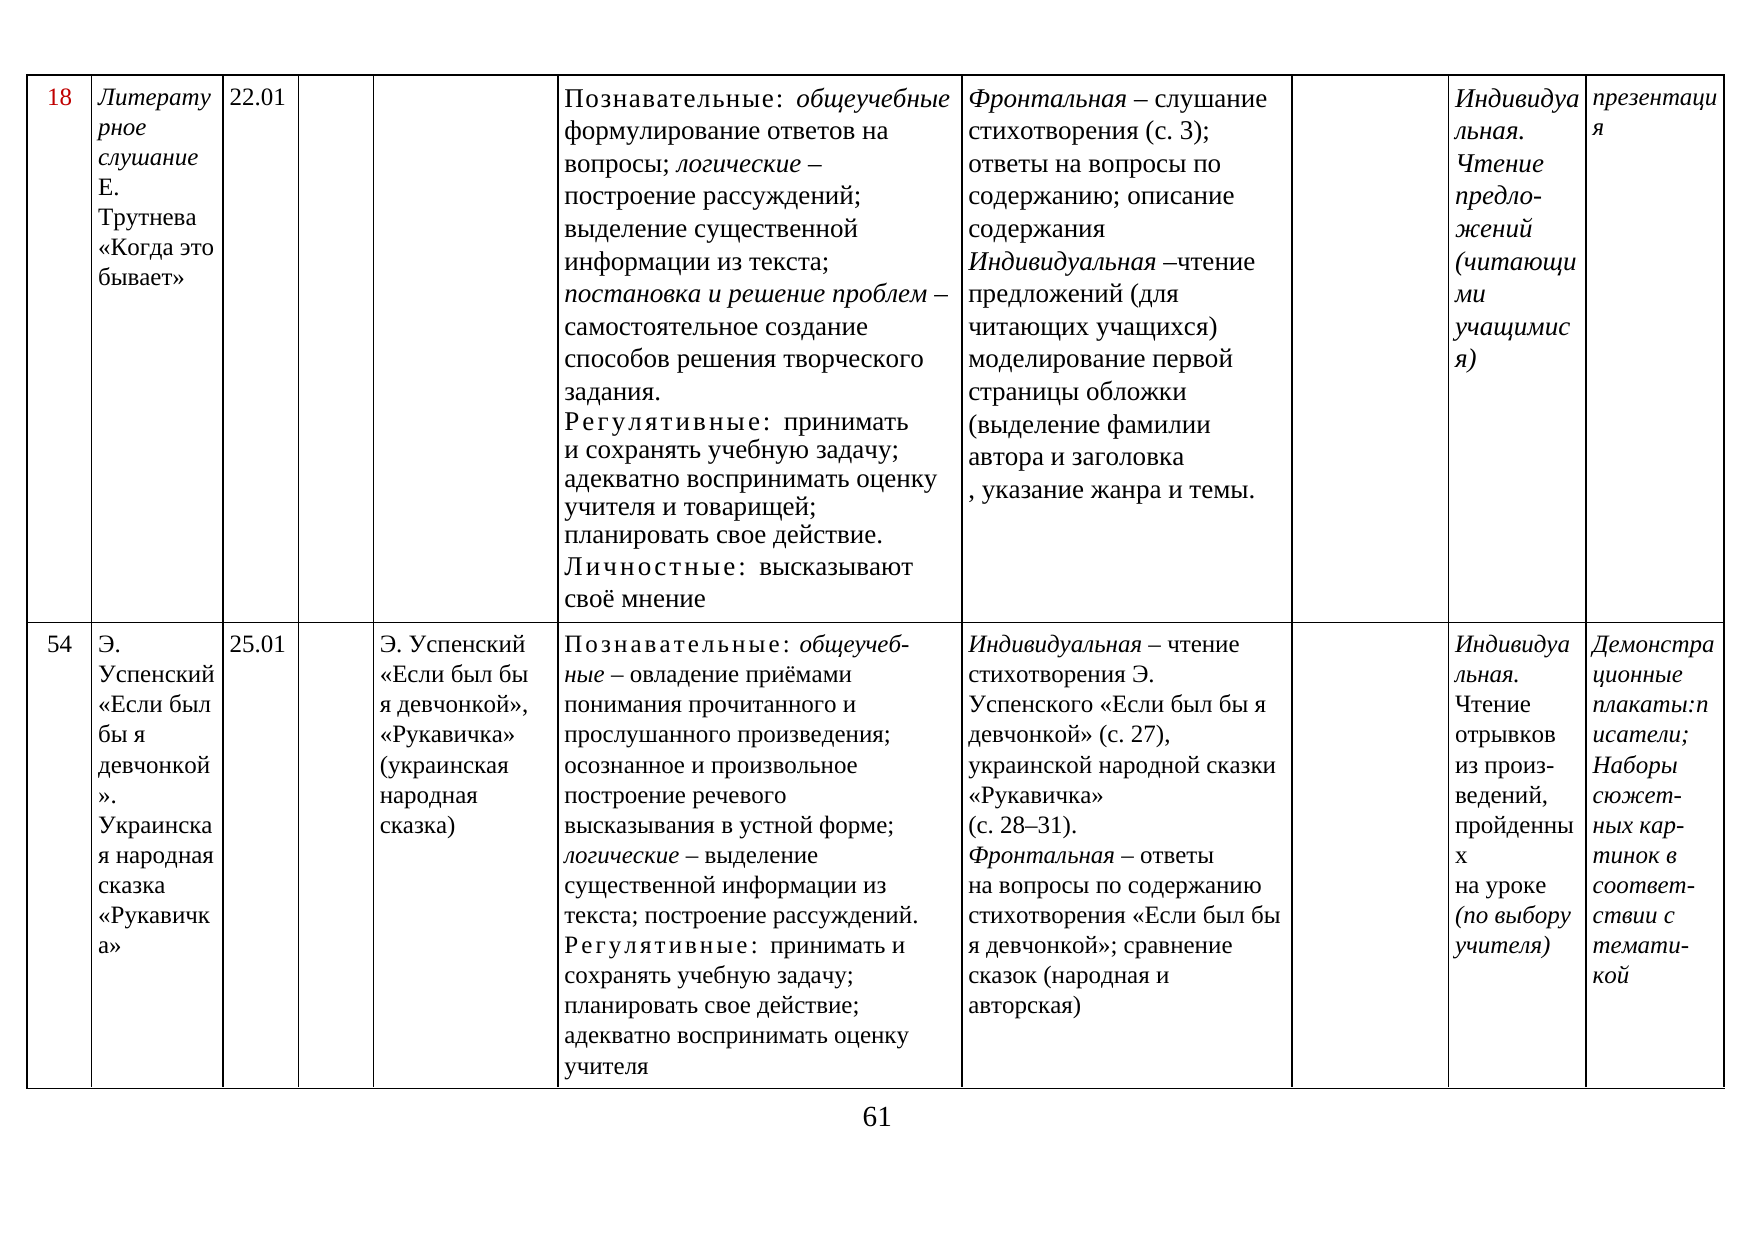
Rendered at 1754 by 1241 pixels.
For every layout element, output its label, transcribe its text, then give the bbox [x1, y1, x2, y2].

table_cell презентация [1587, 76, 1723, 621]
table_cell 25.01 [224, 623, 298, 1087]
table_cell Фронтальная – слушание стихотворения (с. 3); ответы на вопросы по содержанию; описание содержания Индивидуальная –чтение предложений (для читающих учащихся) моделирование первой страницы обложки (выделение фамилии автора и заголовка , указание жанра и темы. [963, 76, 1291, 621]
table_cell Демонстрационные плакаты:писатели; Наборы сюжет-ных кар-тинок в соответ-ствии с темати-кой [1587, 623, 1723, 1087]
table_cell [559, 623, 961, 1087]
table_cell Индивидуальная – чтение стихотворения Э. Успенского «Если был бы я девчонкой» (с. 27), украинской народной сказки «Рукавичка» (с. 28–31). Фронтальная – ответы на вопросы по содержанию стихотворения «Если был бы я девчонкой»; сравнение сказок (народная и авторская) [963, 623, 1291, 1087]
table_cell 22.01 [224, 76, 298, 621]
table_cell Познавательные: общеучебные формулирование ответов на вопросы; логические – построение рассуждений; выделение существенной информации из текста; постановка и решение проблем – самостоятельное создание способов решения творческого задания. Регулятивные: принимать и сохранять учебную задачу; адекватно воспринимать оценку учителя и товарищей; планировать свое действие. Личностные: высказывают своё мнение [559, 76, 961, 621]
table_cell Э. Успенский «Если был бы я девчонкой». Украинская народная сказка «Рукавичка» [92, 623, 222, 1087]
table_cell Э. Успенский «Если был бы я девчонкой», «Рукавичка» (украинская народная сказка) [374, 623, 557, 1087]
table_cell Литературное слушание Е. Трутнева «Когда это бывает» [92, 76, 222, 621]
table_cell Индивидуальная. Чтение предло- жений (читающими учащимися) [1449, 76, 1585, 621]
table_cell [299, 623, 373, 1087]
table_cell [299, 76, 373, 621]
table_cell 54 [28, 623, 91, 1087]
table_cell [374, 76, 557, 621]
table_cell [1293, 623, 1448, 1087]
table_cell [1449, 623, 1585, 1087]
table_cell [1293, 76, 1448, 621]
table_cell 18 [28, 76, 91, 621]
